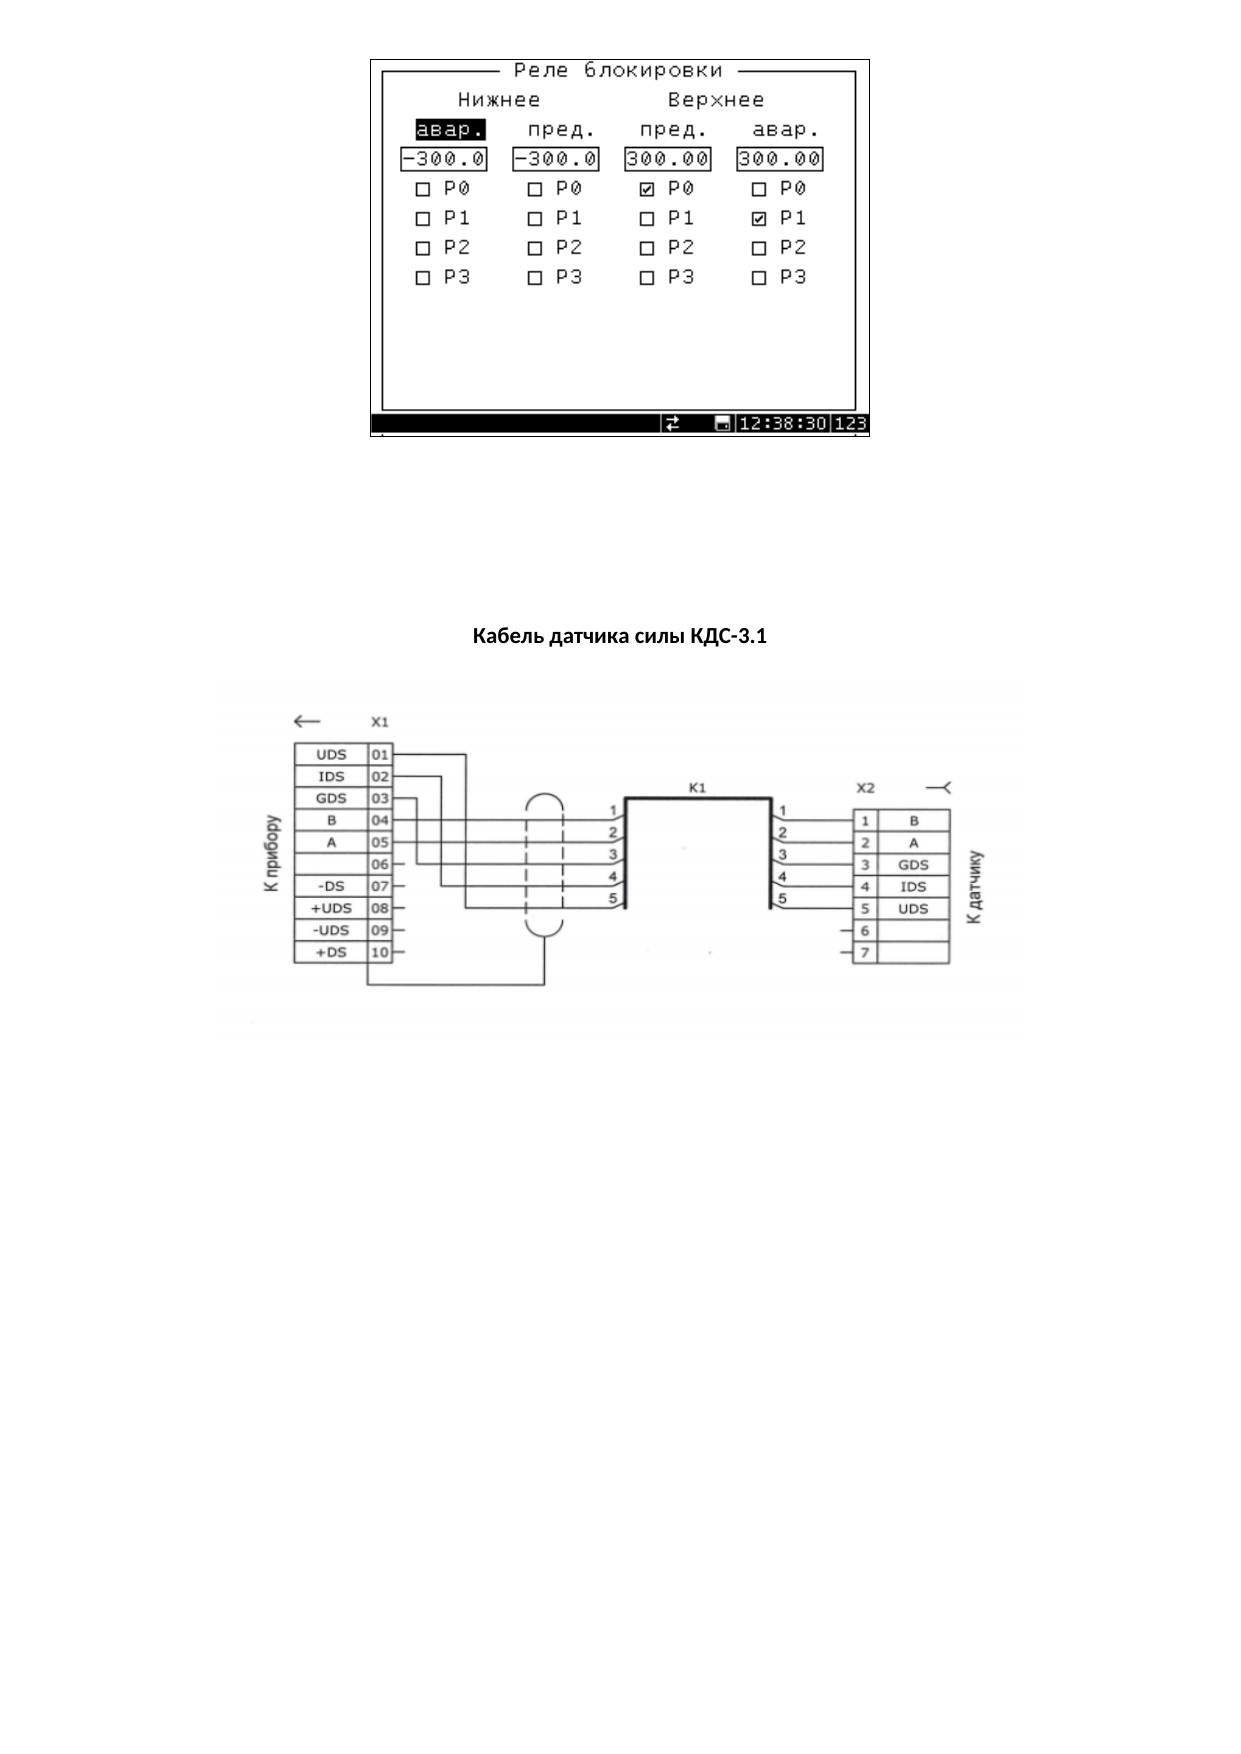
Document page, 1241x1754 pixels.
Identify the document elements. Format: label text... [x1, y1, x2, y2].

picture [371, 60, 869, 436]
text Кабель датчика силы КДС-3.1 [89, 621, 1152, 649]
picture [215, 673, 1026, 1037]
